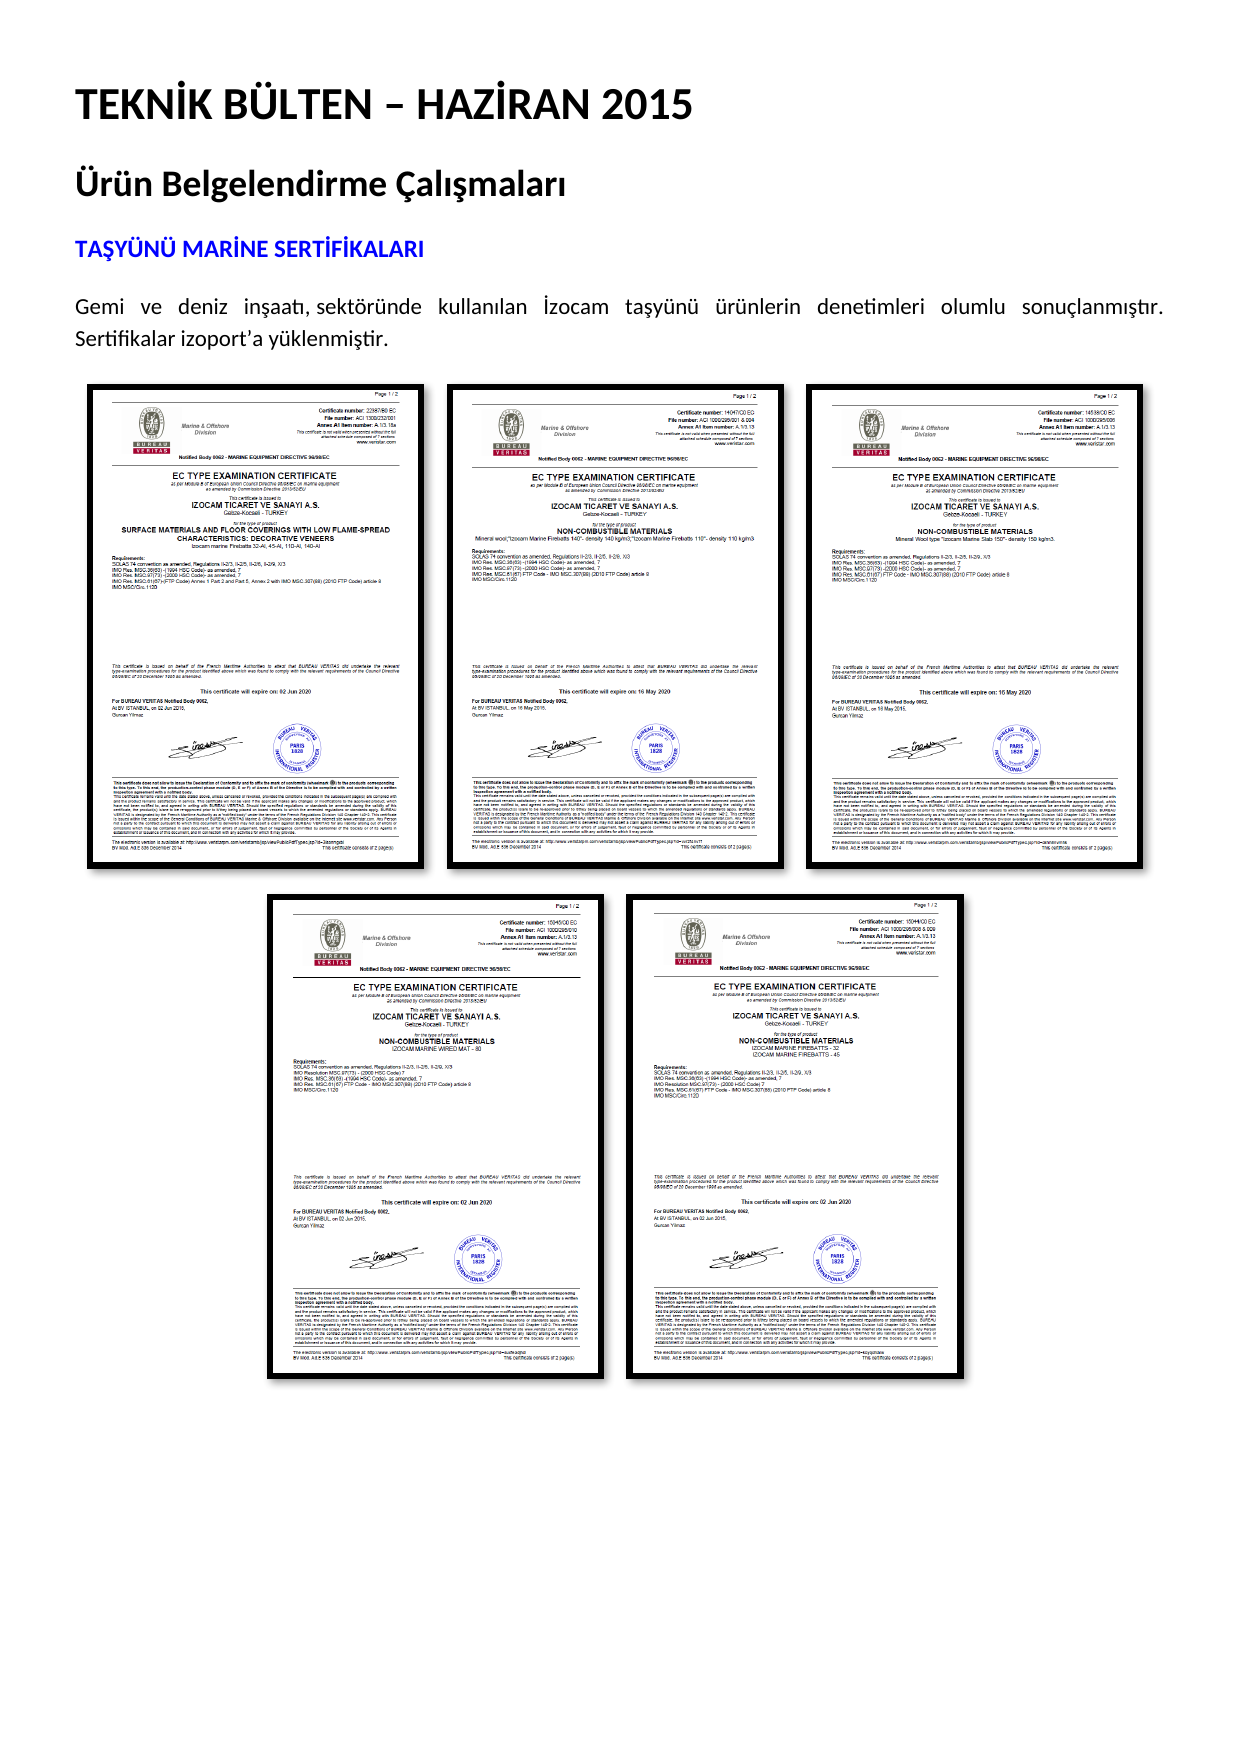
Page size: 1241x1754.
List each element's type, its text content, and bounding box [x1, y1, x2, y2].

picture [273, 900, 598, 1373]
picture [453, 390, 778, 862]
text TEKNİK BÜLTEN – HAZİRAN 2015 [75, 75, 1165, 131]
picture [633, 900, 957, 1373]
text Ürün Belgelendirme Çalışmaları [75, 160, 1165, 206]
picture [812, 390, 1137, 862]
text Gemi ve deniz inşaatı, sektöründe kullanılan İzocam taşyünü ürünlerin denetimleri olumlu sonuçlanmıştır. Sertifikalar izoport’a yüklenmiştir. [75, 292, 1165, 352]
subtitle TAŞYÜNÜ MARİNE SERTİFİKALARI [75, 234, 1165, 264]
picture [93, 390, 418, 862]
